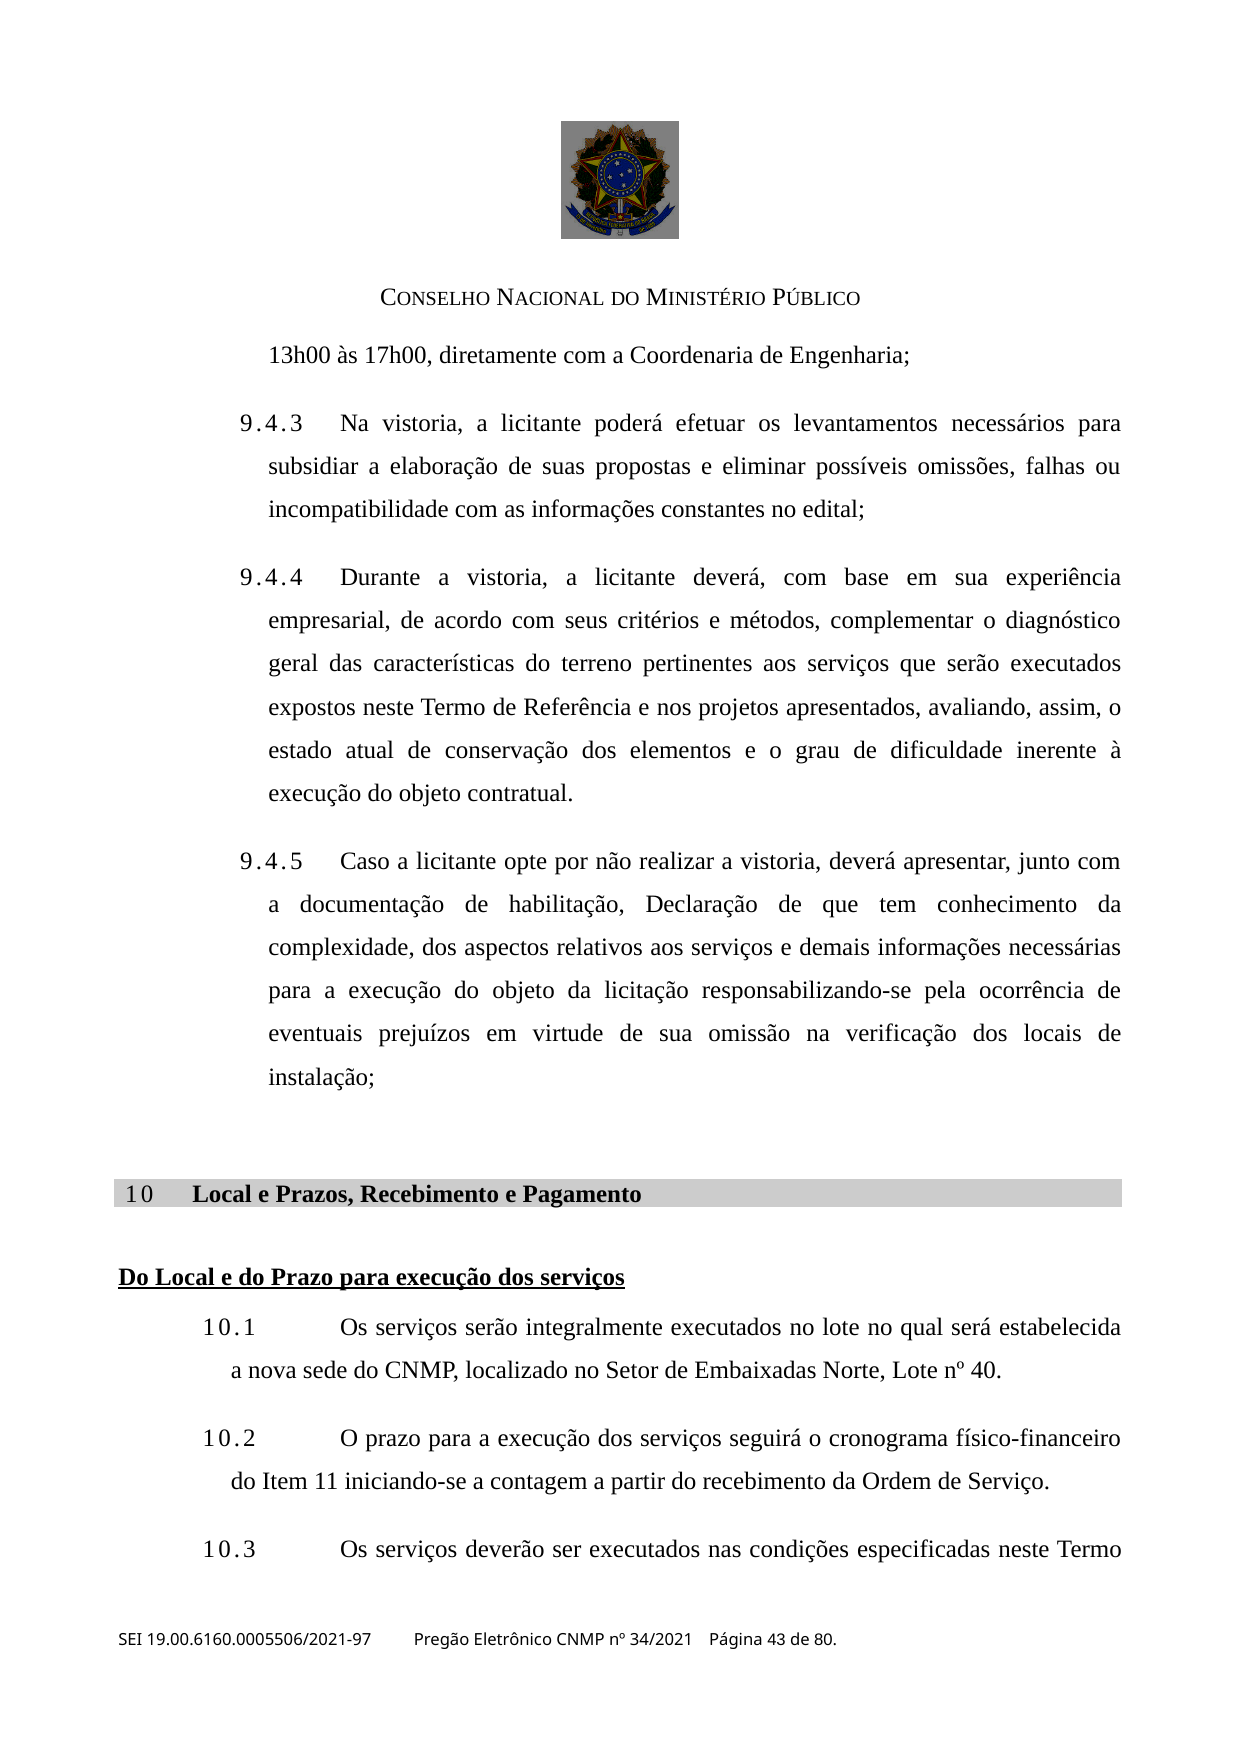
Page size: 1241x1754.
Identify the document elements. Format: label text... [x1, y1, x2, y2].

list Os serviços serão integralmente executados no lote no qual será estabelecida a nova sede do CNMP, localizado no Setor de Embaixadas Norte, Lote nº 40. [193, 1312, 1122, 1383]
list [231, 340, 1122, 368]
list Caso a licitante opte por não realizar a vistoria, deverá apresentar, junto com a documentação de habilitação, Declaração de que tem conhecimento da complexidade, dos aspectos relativos aos serviços e demais informações necessárias para a execução do objeto da licitação responsabilizando-se pela ocorrência de eventuais prejuízos em virtude de sua omissão na verificação dos locais de instalação; [231, 846, 1122, 1090]
list Durante a vistoria, a licitante deverá, com base em sua experiência empresarial, de acordo com seus critérios e métodos, complementar o diagnóstico geral das características do terreno pertinentes aos serviços que serão executados expostos neste Termo de Referência e nos projetos apresentados, avaliando, assim, o estado atual de conservação dos elementos e o grau de dificuldade inerente à execução do objeto contratual. [231, 562, 1122, 807]
text Do Local e do Prazo para execução dos serviços [118, 1262, 1122, 1291]
list O prazo para a execução dos serviços seguirá o cronograma físico-financeiro do Item 11 iniciando-se a contagem a partir do recebimento da Ordem de Serviço. [193, 1423, 1122, 1495]
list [193, 1534, 1122, 1563]
list Local e Prazos, Recebimento e Pagamento [114, 1179, 1122, 1207]
list Na vistoria, a licitante poderá efetuar os levantamentos necessários para subsidiar a elaboração de suas propostas e eliminar possíveis omissões, falhas ou incompatibilidade com as informações constantes no edital; [231, 408, 1122, 523]
